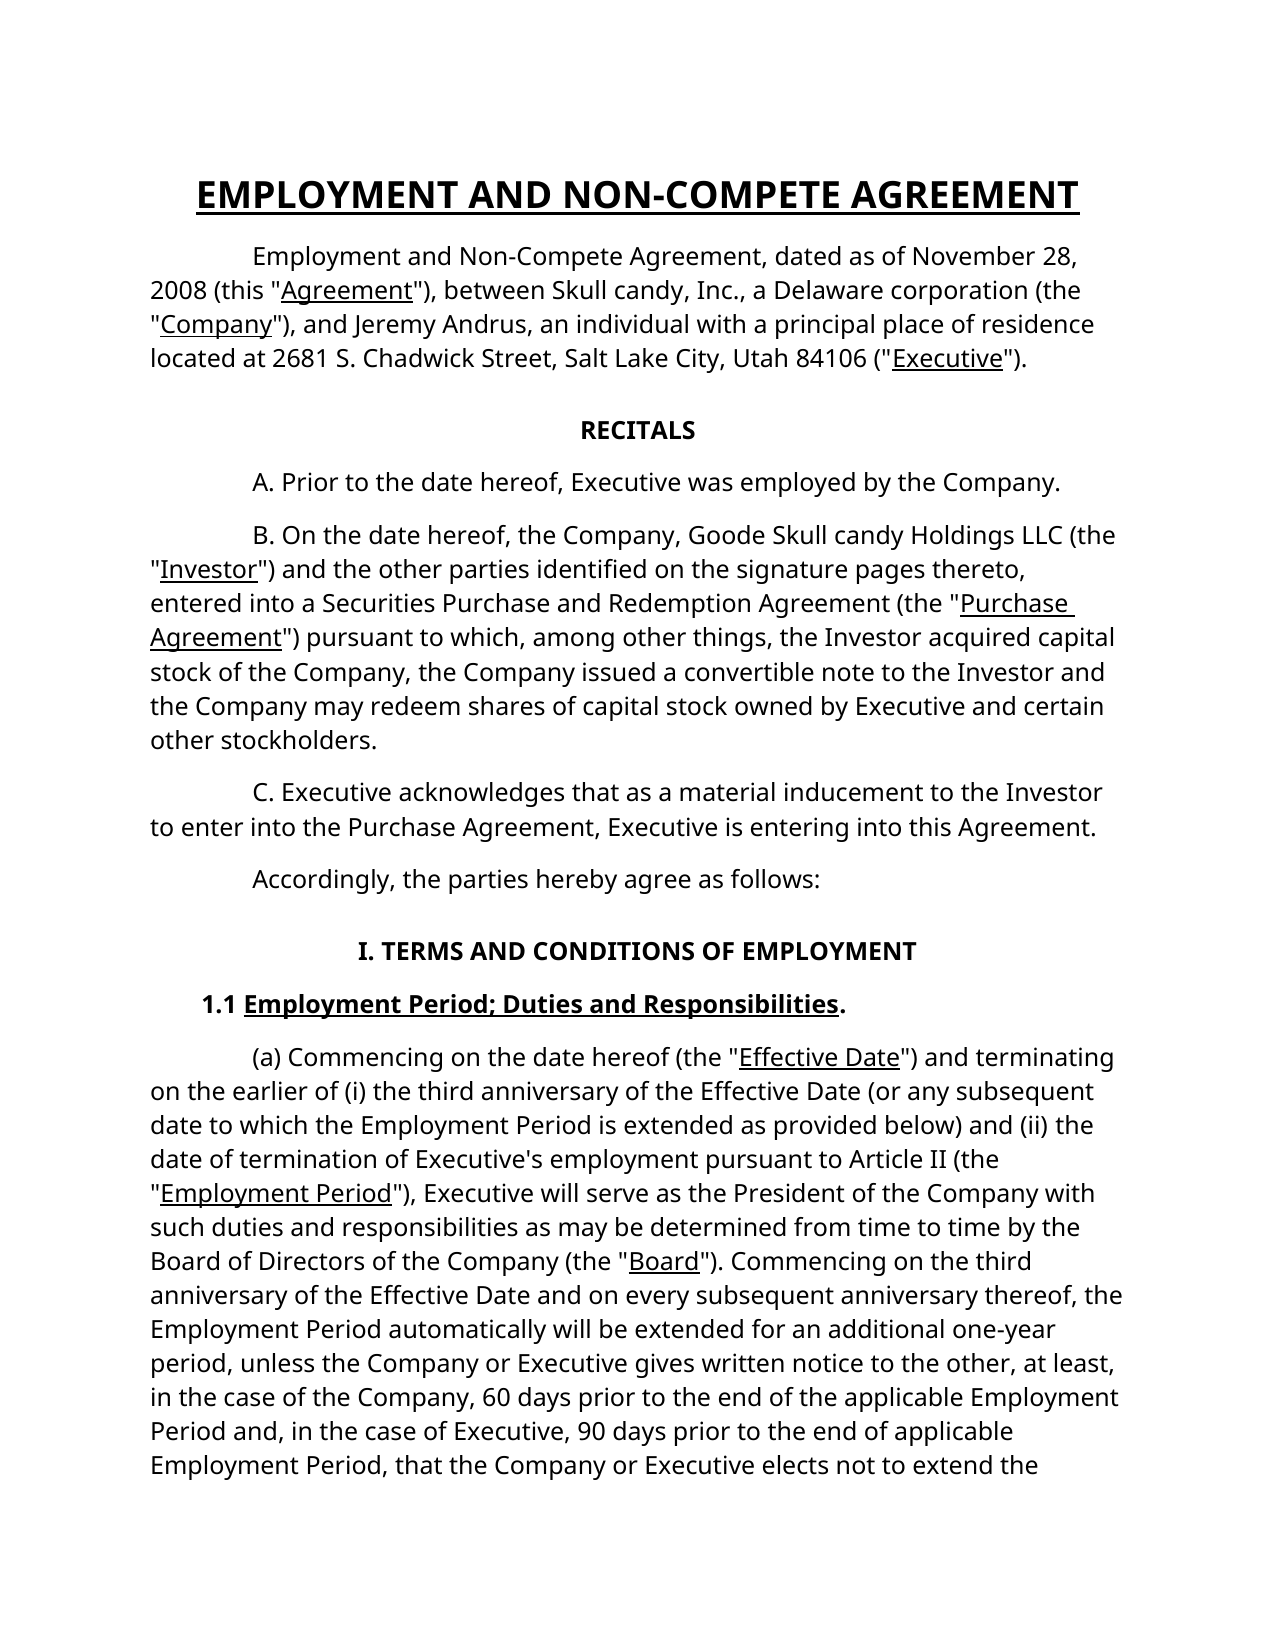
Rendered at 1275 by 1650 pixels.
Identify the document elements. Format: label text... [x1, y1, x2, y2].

text I. TERMS AND CONDITIONS OF EMPLOYMENT [150, 933, 1125, 968]
text RECITALS [150, 412, 1125, 446]
text EMPLOYMENT AND NON-COMPETE AGREEMENT [150, 169, 1125, 220]
text Employment and Non-Compete Agreement, dated as of November 28, 2008 (this "Agreement"), between Skull candy, Inc., a Delaware corporation (the "Company"), and Jeremy Andrus, an individual with a principal place of residence located at 2681 S. Chadwick Street, Salt Lake City, Utah 84106 ("Executive"). [150, 238, 1125, 375]
text A. Prior to the date hereof, Executive was employed by the Company. [150, 465, 1125, 499]
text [150, 1039, 1125, 1482]
text C. Executive acknowledges that as a material inducement to the Investor to enter into the Purchase Agreement, Executive is entering into this Agreement. [150, 775, 1125, 843]
text B. On the date hereof, the Company, Goode Skull candy Holdings LLC (the "Investor") and the other parties identified on the signature pages thereto, entered into a Securities Purchase and Redemption Agreement (the "Purchase Agreement") pursuant to which, among other things, the Investor acquired capital stock of the Company, the Company issued a convertible note to the Investor and the Company may redeem shares of capital stock owned by Executive and certain other stockholders. [150, 518, 1125, 756]
text 1.1 Employment Period; Duties and Responsibilities. [150, 986, 1125, 1020]
text Accordingly, the parties hereby agree as follows: [150, 862, 1125, 896]
